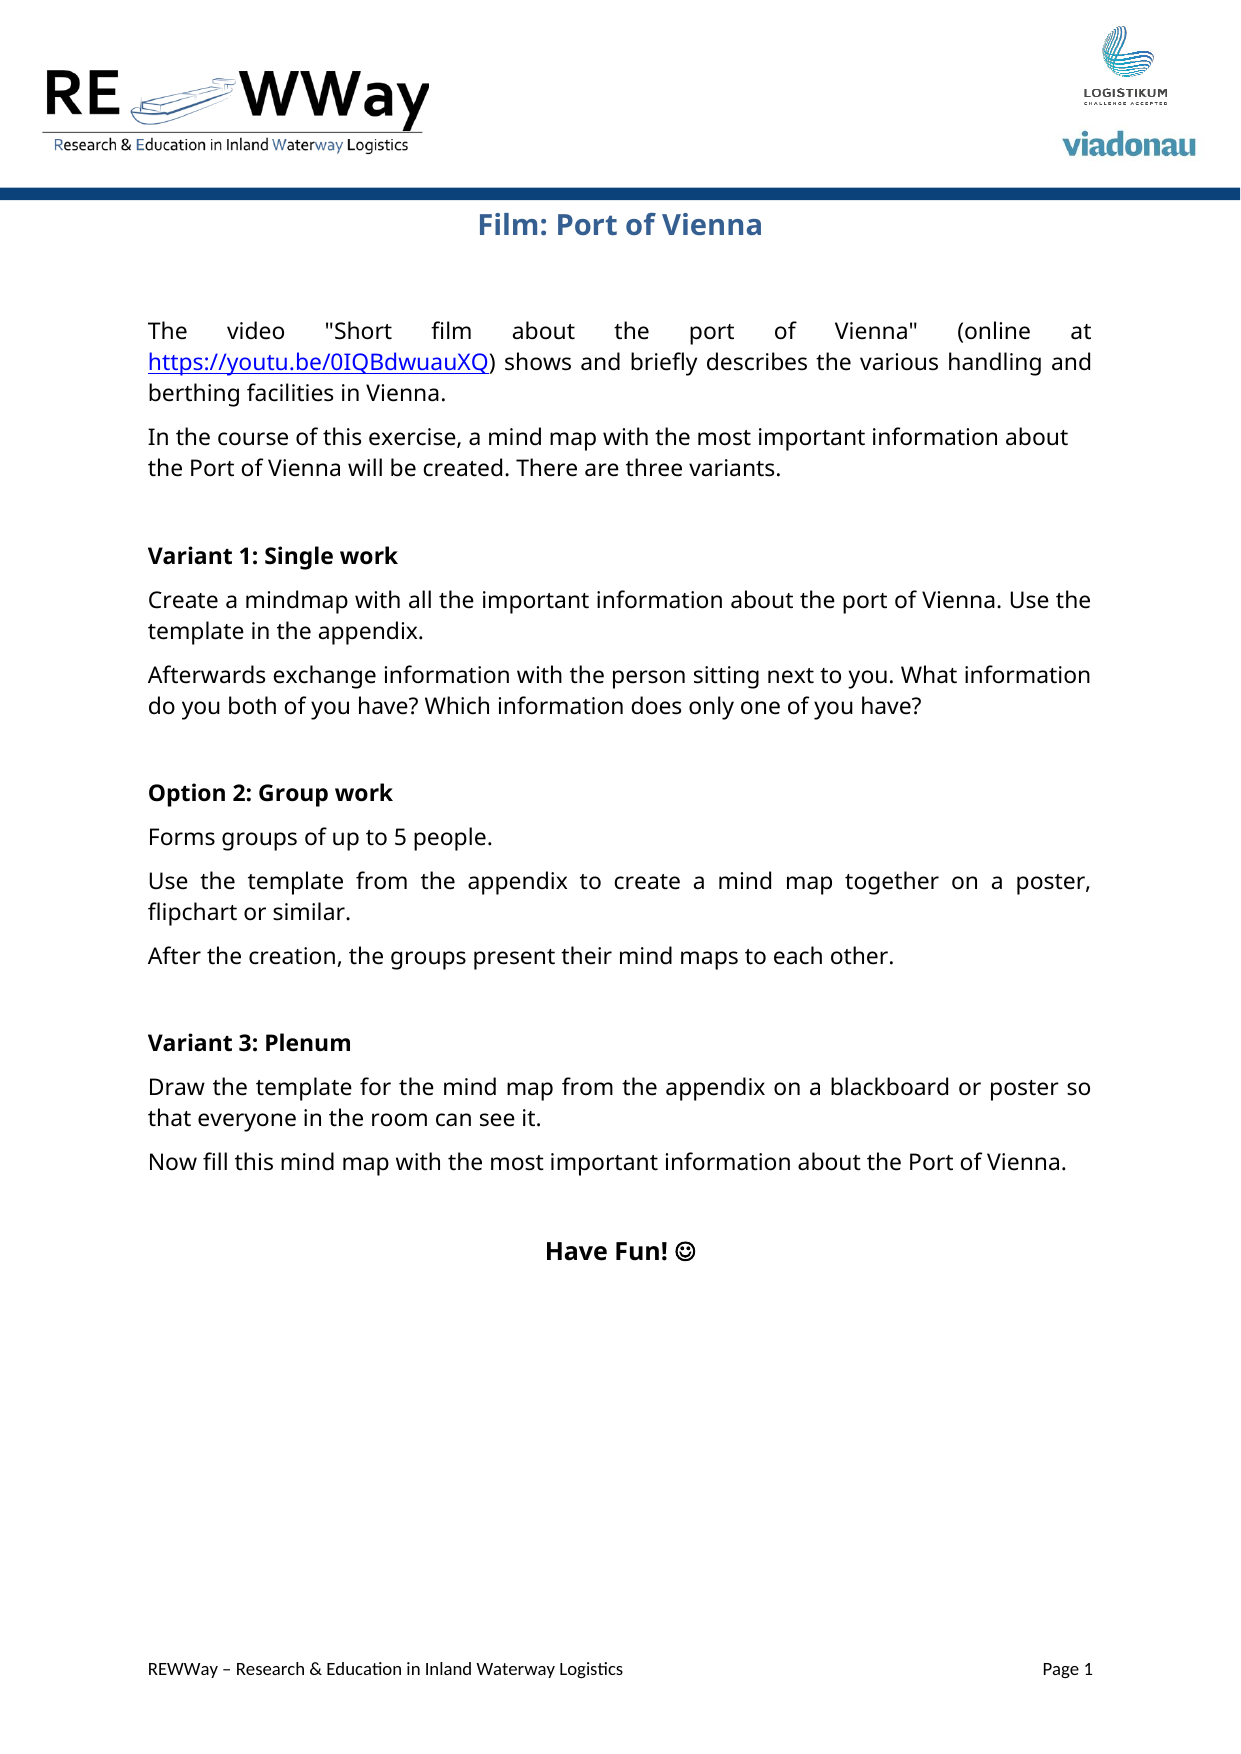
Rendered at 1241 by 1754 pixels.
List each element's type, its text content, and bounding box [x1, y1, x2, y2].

picture [1037, 20, 1216, 178]
picture [41, 60, 429, 155]
text In the course of this exercise, a mind map with the most important information about the Port of Vienna will be created. There are three variants. [148, 421, 1093, 484]
text Option 2: Group work [148, 777, 1093, 809]
text Have Fun! [148, 1234, 1093, 1268]
text Now fill this mind map with the most important information about the Port of Vienna. [148, 1146, 1093, 1177]
text Draw the template for the mind map from the appendix on a blackboard or poster so that everyone in the room can see it. [148, 1071, 1093, 1134]
text Use the template from the appendix to create a mind map together on a poster, flipchart or similar. [148, 865, 1093, 927]
text Create a mindmap with all the important information about the port of Vienna. Use the template in the appendix. [148, 584, 1093, 646]
text Variant 3: Plenum [148, 1027, 1093, 1059]
text Afterwards exchange information with the person sitting next to you. What information do you both of you have? Which information does only one of you have? [148, 659, 1093, 721]
text Variant 1: Single work [148, 540, 1093, 571]
text Forms groups of up to 5 people. [148, 821, 1093, 852]
text Film: Port of Vienna [148, 205, 1093, 244]
text The video "Short film about the port of Vienna" (online at https://youtu.be/0IQBdwuauXQ) shows and briefly describes the various handling and berthing facilities in Vienna. [148, 315, 1093, 409]
text After the creation, the groups present their mind maps to each other. [148, 940, 1093, 971]
